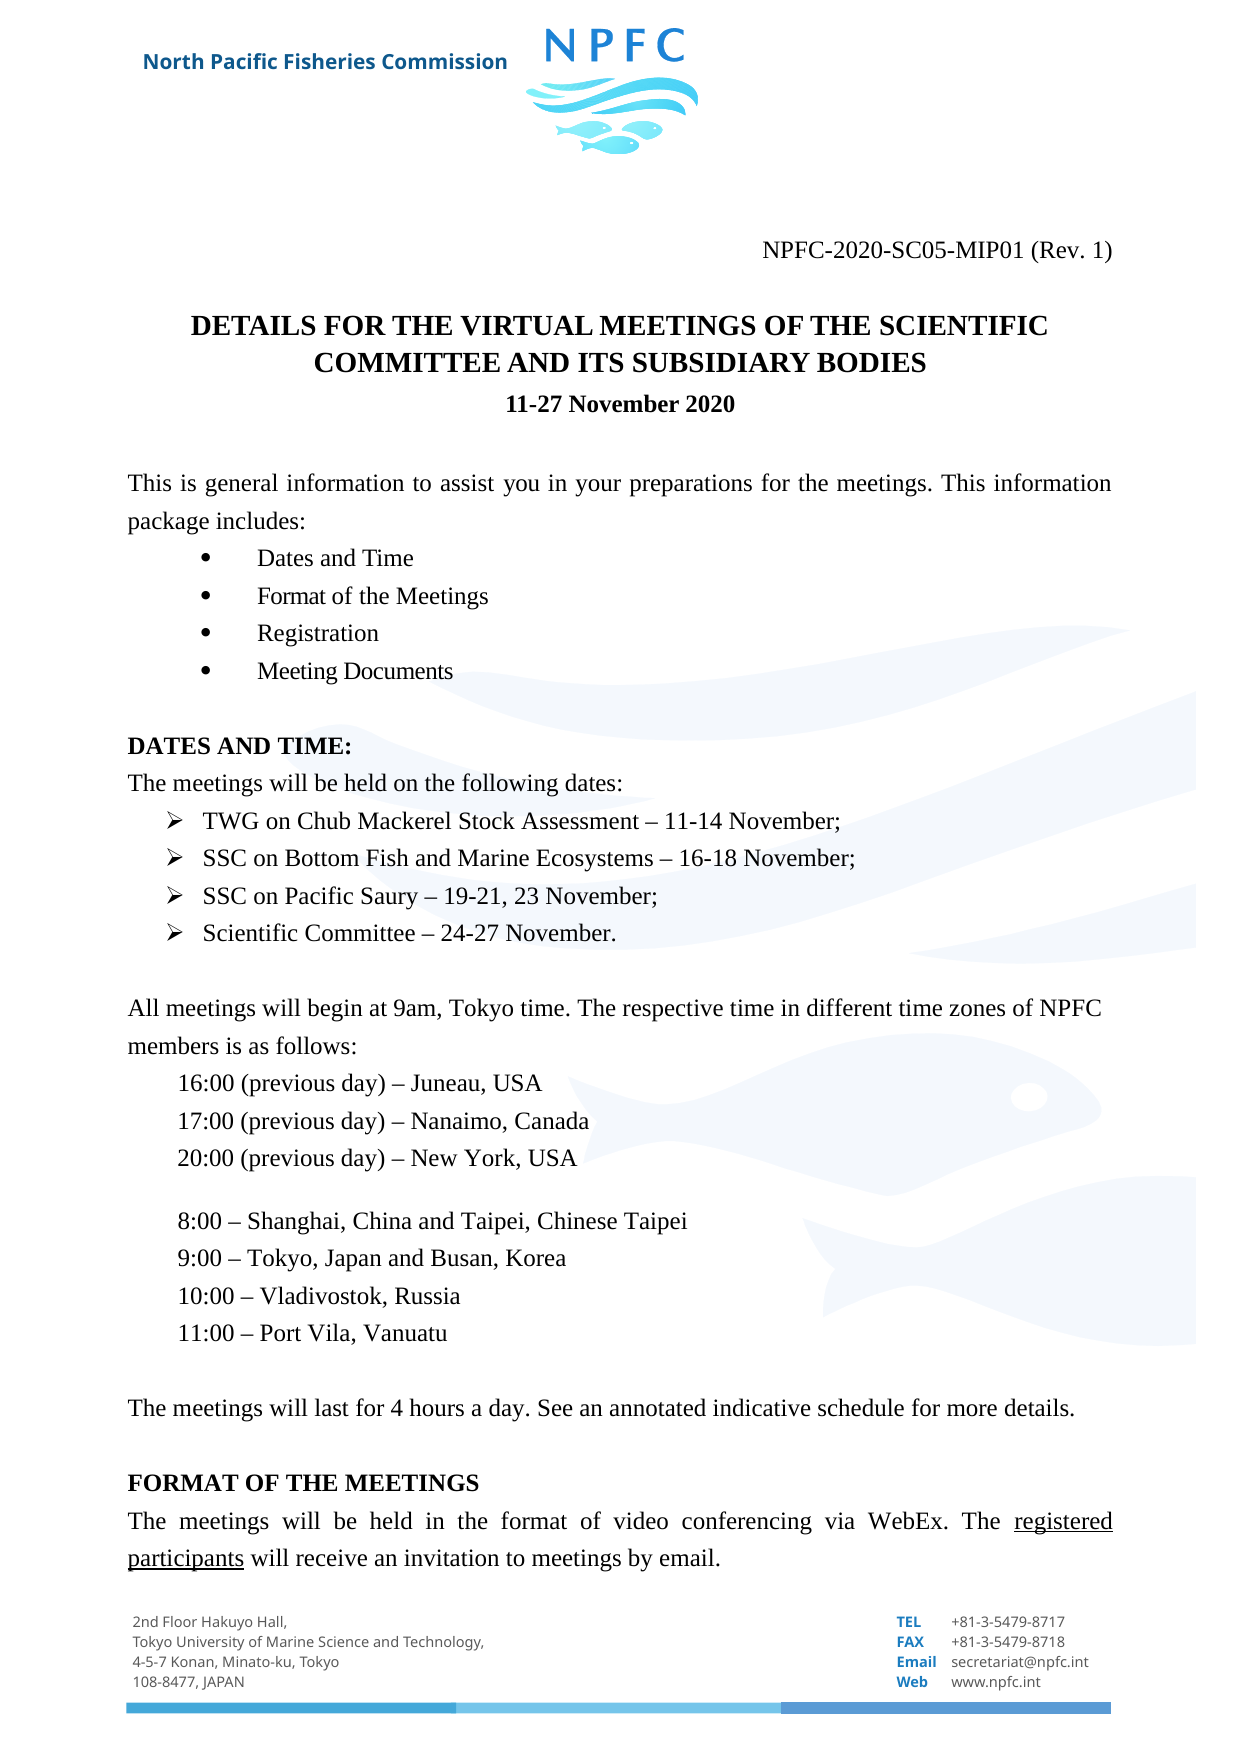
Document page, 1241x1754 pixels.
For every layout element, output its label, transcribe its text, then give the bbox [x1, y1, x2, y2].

text NPFC-2020-SC05-MIP01 (Rev. 1) [127, 231, 1113, 268]
list Dates and Time [201, 539, 1113, 577]
text 17:00 (previous day) – Nanaimo, Canada [177, 1102, 1113, 1139]
subtitle SSC on Pacific Saury – 19-21, 23 November; [165, 877, 1113, 914]
text The meetings will be held in the format of video conferencing via WebEx. The registered participants will receive an invitation to meetings by email. [127, 1502, 1113, 1577]
text The meetings will last for 4 hours a day. See an annotated indicative schedule for more details. [127, 1389, 1113, 1427]
subtitle The meetings will be held on the following dates: [127, 764, 1113, 802]
text 20:00 (previous day) – New York, USA [177, 1139, 1113, 1177]
subtitle TWG on Chub Mackerel Stock Assessment – 11-14 November; [165, 802, 1113, 839]
subtitle SSC on Bottom Fish and Marine Ecosystems – 16-18 November; [165, 839, 1113, 877]
list Format of the Meetings [201, 577, 1113, 614]
text This is general information to assist you in your preparations for the meetings. This information package includes: [127, 464, 1113, 539]
text DETAILS FOR THE VIRTUAL MEETINGS OF THE SCIENTIFIC COMMITTEE AND ITS SUBSIDIARY BODIES [127, 306, 1113, 381]
text 10:00 – Vladivostok, Russia [177, 1277, 1113, 1314]
text 16:00 (previous day) – Juneau, USA [177, 1064, 1113, 1102]
subtitle DATES AND TIME: [127, 727, 1113, 764]
text 11:00 – Port Vila, Vanuatu [177, 1314, 1113, 1352]
list Registration [201, 614, 1113, 652]
picture [781, 1702, 1111, 1714]
list Meeting Documents [201, 652, 1113, 689]
text 9:00 – Tokyo, Japan and Busan, Korea [177, 1239, 1113, 1277]
text 8:00 – Shanghai, China and Taipei, Chinese Taipei [177, 1202, 1113, 1239]
subtitle Scientific Committee – 24-27 November. [165, 914, 1113, 952]
subtitle FORMAT OF THE MEETINGS [127, 1464, 1113, 1502]
text All meetings will begin at 9am, Tokyo time. The respective time in different time zones of NPFC members is as follows: [127, 989, 1113, 1064]
text 11-27 November 2020 [127, 385, 1113, 422]
